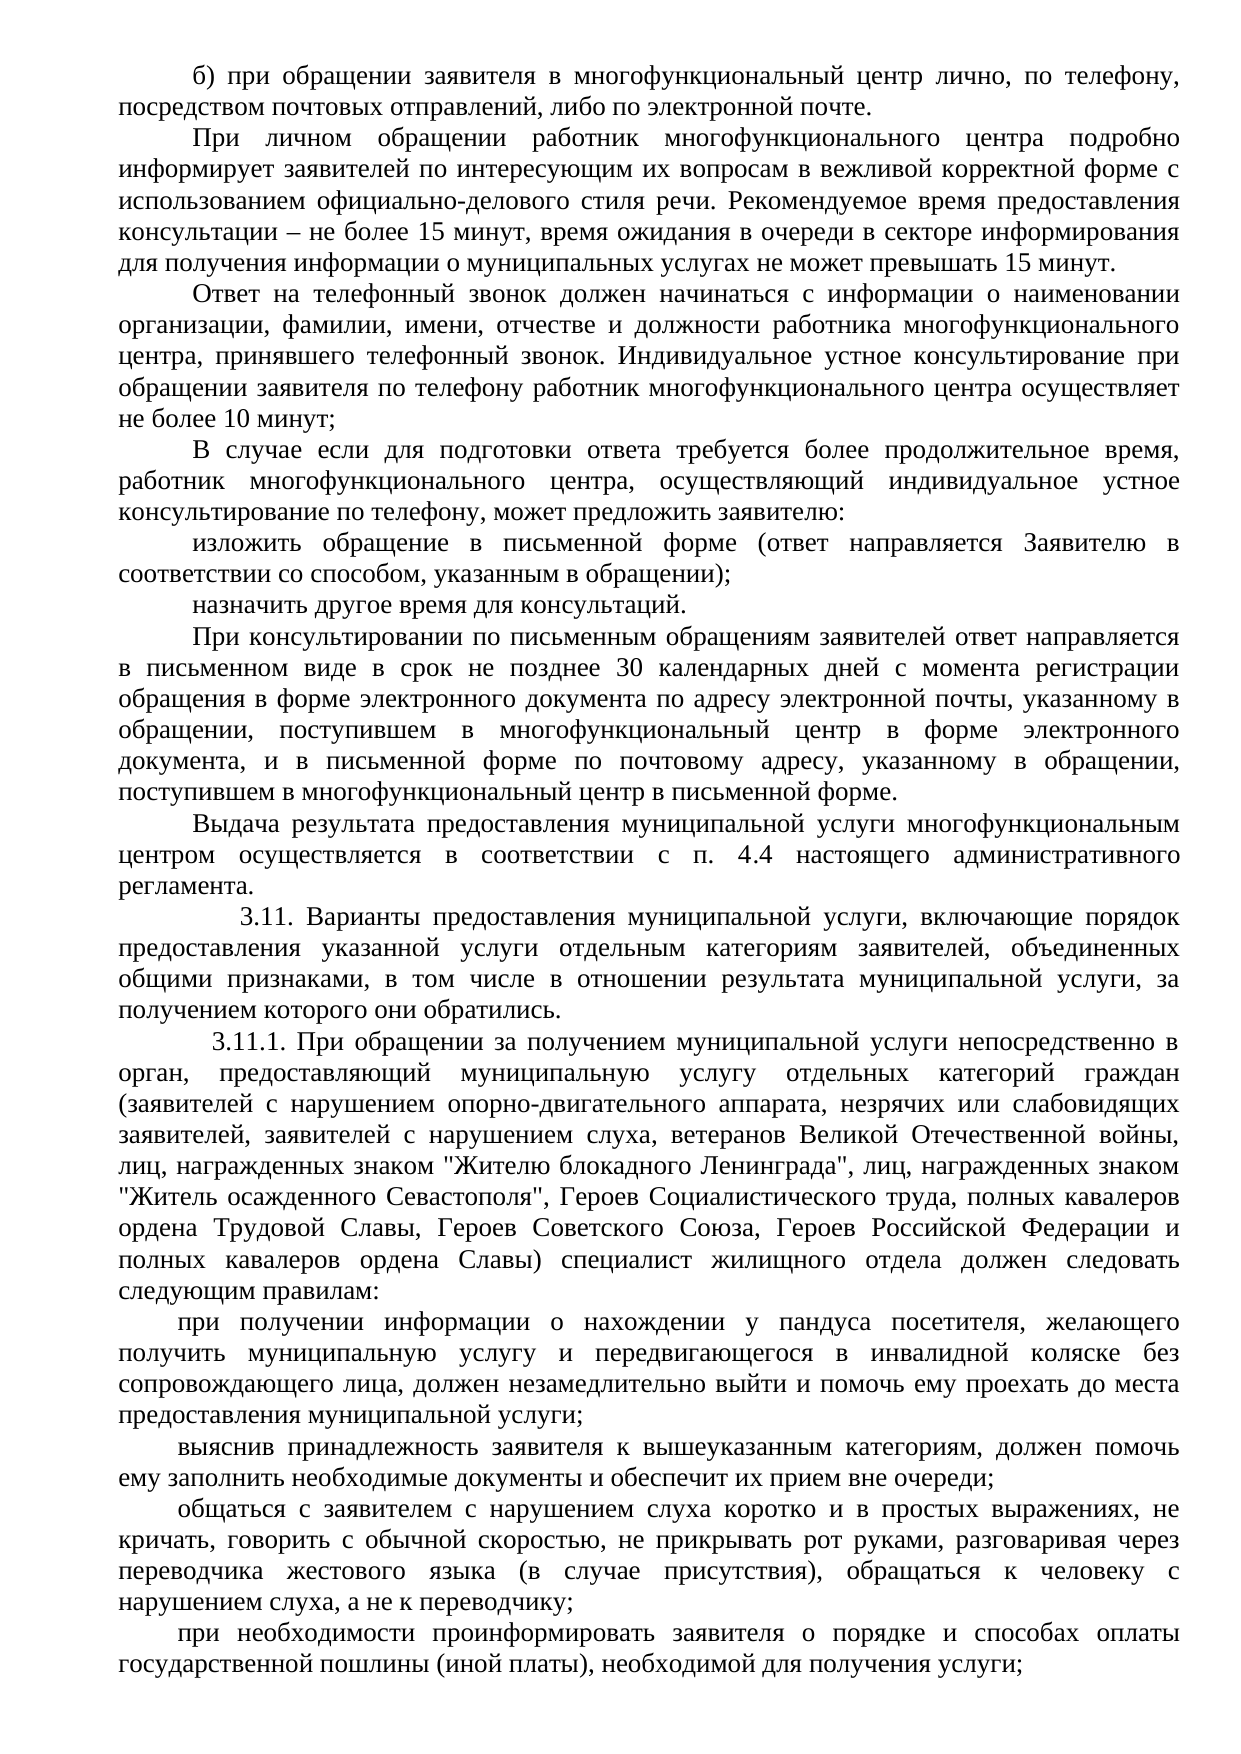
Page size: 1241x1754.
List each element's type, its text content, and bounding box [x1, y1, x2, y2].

text при необходимости проинформировать заявителя о порядке и способах оплаты государственной пошлины (иной платы), необходимой для получения услуги; [118, 1616, 1181, 1679]
text назначить другое время для консультаций. [118, 589, 1181, 620]
text общаться с заявителем с нарушением слуха коротко и в простых выражениях, не кричать, говорить с обычной скоростью, не прикрывать рот руками, разговаривая через переводчика жестового языка (в случае присутствия), обращаться к человеку с нарушением слуха, а не к переводчику; [118, 1492, 1181, 1616]
text При консультировании по письменным обращениям заявителей ответ направляется в письменном виде в срок не позднее 30 календарных дней с момента регистрации обращения в форме электронного документа по адресу электронной почты, указанному в обращении, поступившем в многофункциональный центр в форме электронного документа, и в письменной форме по почтовому адресу, указанному в обращении, поступившем в многофункциональный центр в письменной форме. [118, 620, 1181, 807]
text выяснив принадлежность заявителя к вышеуказанным категориям, должен помочь ему заполнить необходимые документы и обеспечит их прием вне очереди; [118, 1429, 1181, 1492]
text В случае если для подготовки ответа требуется более продолжительное время, работник многофункционального центра, осуществляющий индивидуальное устное консультирование по телефону, может предложить заявителю: [118, 433, 1181, 526]
text изложить обращение в письменной форме (ответ направляется Заявителю в соответствии со способом, указанным в обращении); [118, 526, 1181, 589]
text 3.11.1. При обращении за получением муниципальной услуги непосредственно в орган, предоставляющий муниципальную услугу отдельных категорий граждан (заявителей с нарушением опорно-двигательного аппарата, незрячих или слабовидящих заявителей, заявителей с нарушением слуха, ветеранов Великой Отечественной войны, лиц, награжденных знаком "Жителю блокадного Ленинграда", лиц, награжденных знаком "Житель осажденного Севастополя", Героев Социалистического труда, полных кавалеров ордена Трудовой Славы, Героев Советского Союза, Героев Российской Федерации и полных кавалеров ордена Славы) специалист жилищного отдела должен следовать следующим правилам: [118, 1025, 1181, 1305]
text При личном обращении работник многофункционального центра подробно информирует заявителей по интересующим их вопросам в вежливой корректной форме с использованием официально-делового стиля речи. Рекомендуемое время предоставления консультации – не более 15 минут, время ожидания в очереди в секторе информирования для получения информации о муниципальных услугах не может превышать 15 минут. [118, 121, 1181, 277]
text при получении информации о нахождении у пандуса посетителя, желающего получить муниципальную услугу и передвигающегося в инвалидной коляске без сопровождающего лица, должен незамедлительно выйти и помочь ему проехать до места предоставления муниципальной услуги; [118, 1305, 1181, 1429]
text Выдача результата предоставления муниципальной услуги многофункциональным центром осуществляется в соответствии с п. 4.4 настоящего административного регламента. [118, 807, 1181, 900]
text б) при обращении заявителя в многофункциональный центр лично, по телефону, посредством почтовых отправлений, либо по электронной почте. [118, 59, 1181, 121]
text 3.11. Варианты предоставления муниципальной услуги, включающие порядок предоставления указанной услуги отдельным категориям заявителей, объединенных общими признаками, в том числе в отношении результата муниципальной услуги, за получением которого они обратились. [118, 900, 1181, 1025]
text Ответ на телефонный звонок должен начинаться с информации о наименовании организации, фамилии, имени, отчестве и должности работника многофункционального центра, принявшего телефонный звонок. Индивидуальное устное консультирование при обращении заявителя по телефону работник многофункционального центра осуществляет не более 10 минут; [118, 277, 1181, 433]
